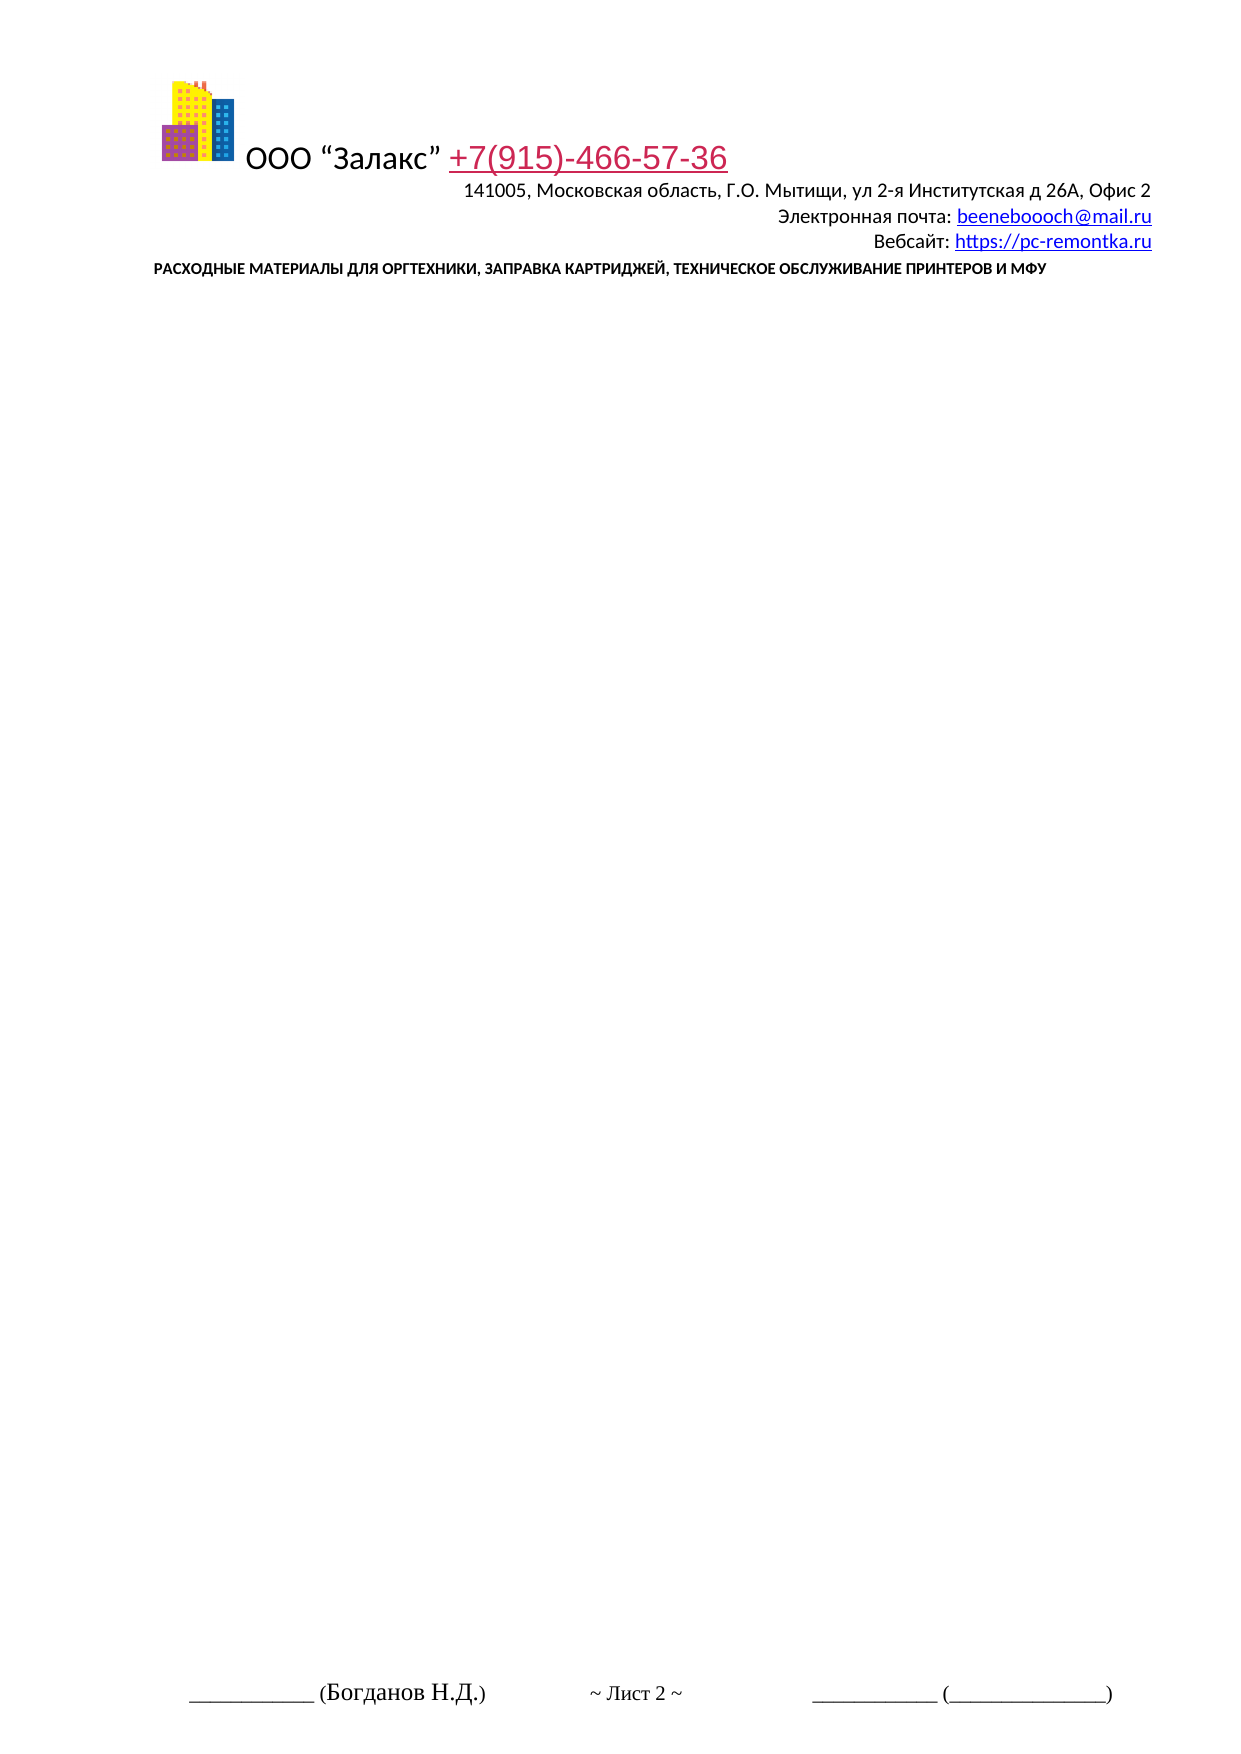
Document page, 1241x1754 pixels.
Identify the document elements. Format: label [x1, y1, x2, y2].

picture [150, 73, 246, 169]
